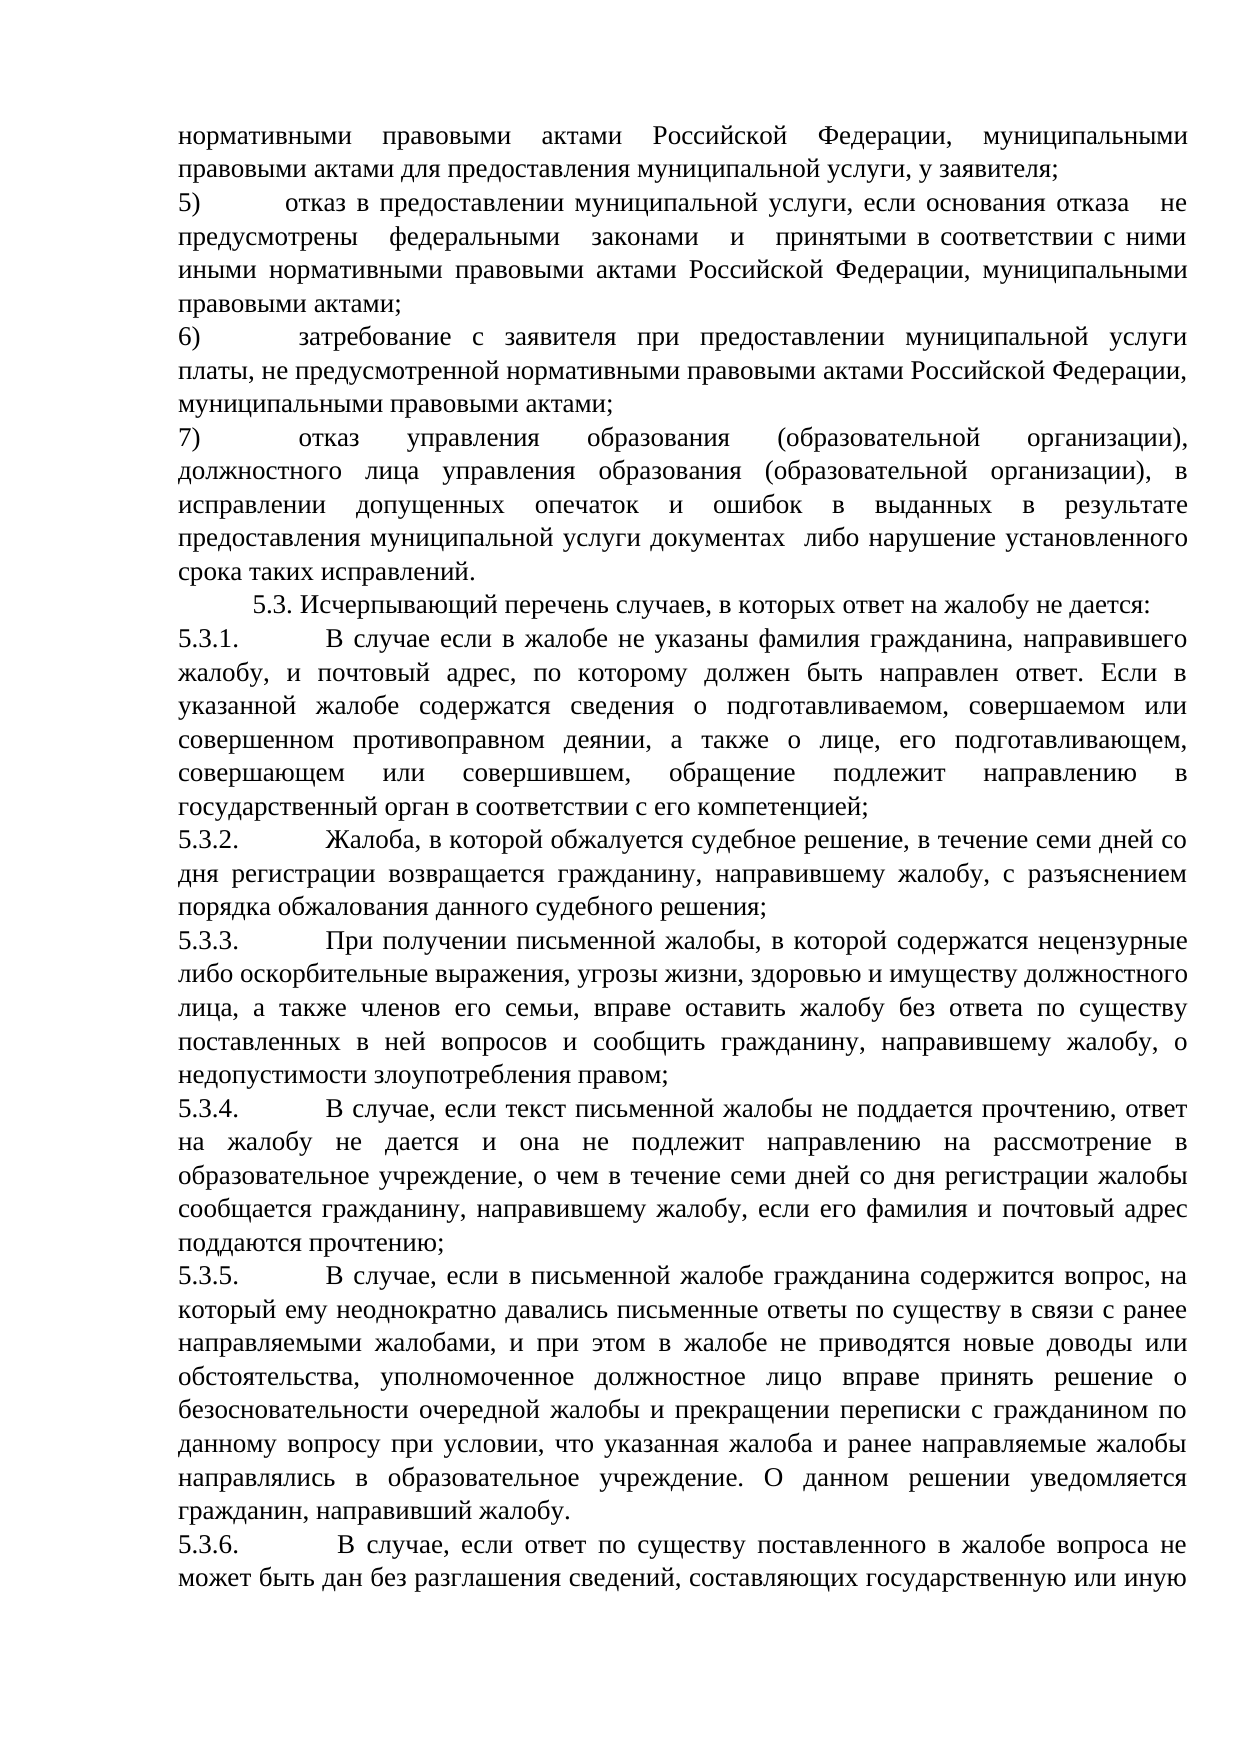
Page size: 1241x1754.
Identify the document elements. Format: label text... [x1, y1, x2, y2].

list В случае, если текст письменной жалобы не поддается прочтению, ответ на жалобу не дается и она не подлежит направлению на рассмотрение в образовательное учреждение, о чем в течение семи дней со дня регистрации жалобы сообщается гражданину, направившему жалобу, если его фамилия и почтовый адрес поддаются прочтению; [178, 1090, 1189, 1258]
text 5.3. Исчерпывающий перечень случаев, в которых ответ на жалобу не дается: [178, 587, 1189, 621]
list Жалоба, в которой обжалуется судебное решение, в течение семи дней со дня регистрации возвращается гражданину, направившему жалобу, с разъяснением порядка обжалования данного судебного решения; [178, 822, 1188, 922]
list В случае, если в письменной жалобе гражданина содержится вопрос, на который ему неоднократно давались письменные ответы по существу в связи с ранее направляемыми жалобами, и при этом в жалобе не приводятся новые доводы или обстоятельства, уполномоченное должностное лицо вправе принять решение о безосновательности очередной жалобы и прекращении переписки с гражданином по данному вопросу при условии, что указанная жалоба и ранее направляемые жалобы направлялись в образовательное учреждение. О данном решении уведомляется гражданин, направивший жалобу. [178, 1258, 1188, 1526]
list При получении письменной жалобы, в которой содержатся нецензурные либо оскорбительные выражения, угрозы жизни, здоровью и имуществу должностного лица, а также членов его семьи, вправе оставить жалобу без ответа по существу поставленных в ней вопросов и сообщить гражданину, направившему жалобу, о недопустимости злоупотребления правом; [178, 922, 1189, 1090]
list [178, 117, 1189, 184]
list В случае если в жалобе не указаны фамилия гражданина, направившего жалобу, и почтовый адрес, по которому должен быть направлен ответ. Если в указанной жалобе содержатся сведения о подготавливаемом, совершаемом или совершенном противоправном деянии, а также о лице, его подготавливающем, совершающем или совершившем, обращение подлежит направлению в государственный орган в соответствии с его компетенцией; [178, 621, 1188, 822]
list затребование с заявителя при предоставлении муниципальной услуги платы, не предусмотренной нормативными правовыми актами Российской Федерации, муниципальными правовыми актами; [178, 319, 1188, 419]
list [178, 1526, 1188, 1593]
list отказ в предоставлении муниципальной услуги, если основания отказа не предусмотрены федеральными законами и принятыми в соответствии с ними иными нормативными правовыми актами Российской Федерации, муниципальными правовыми актами; [178, 184, 1189, 319]
list отказ управления образования (образовательной организации), должностного лица управления образования (образовательной организации), в исправлении допущенных опечаток и ошибок в выданных в результате предоставления муниципальной услуги документах либо нарушение установленного срока таких исправлений. [178, 419, 1189, 587]
